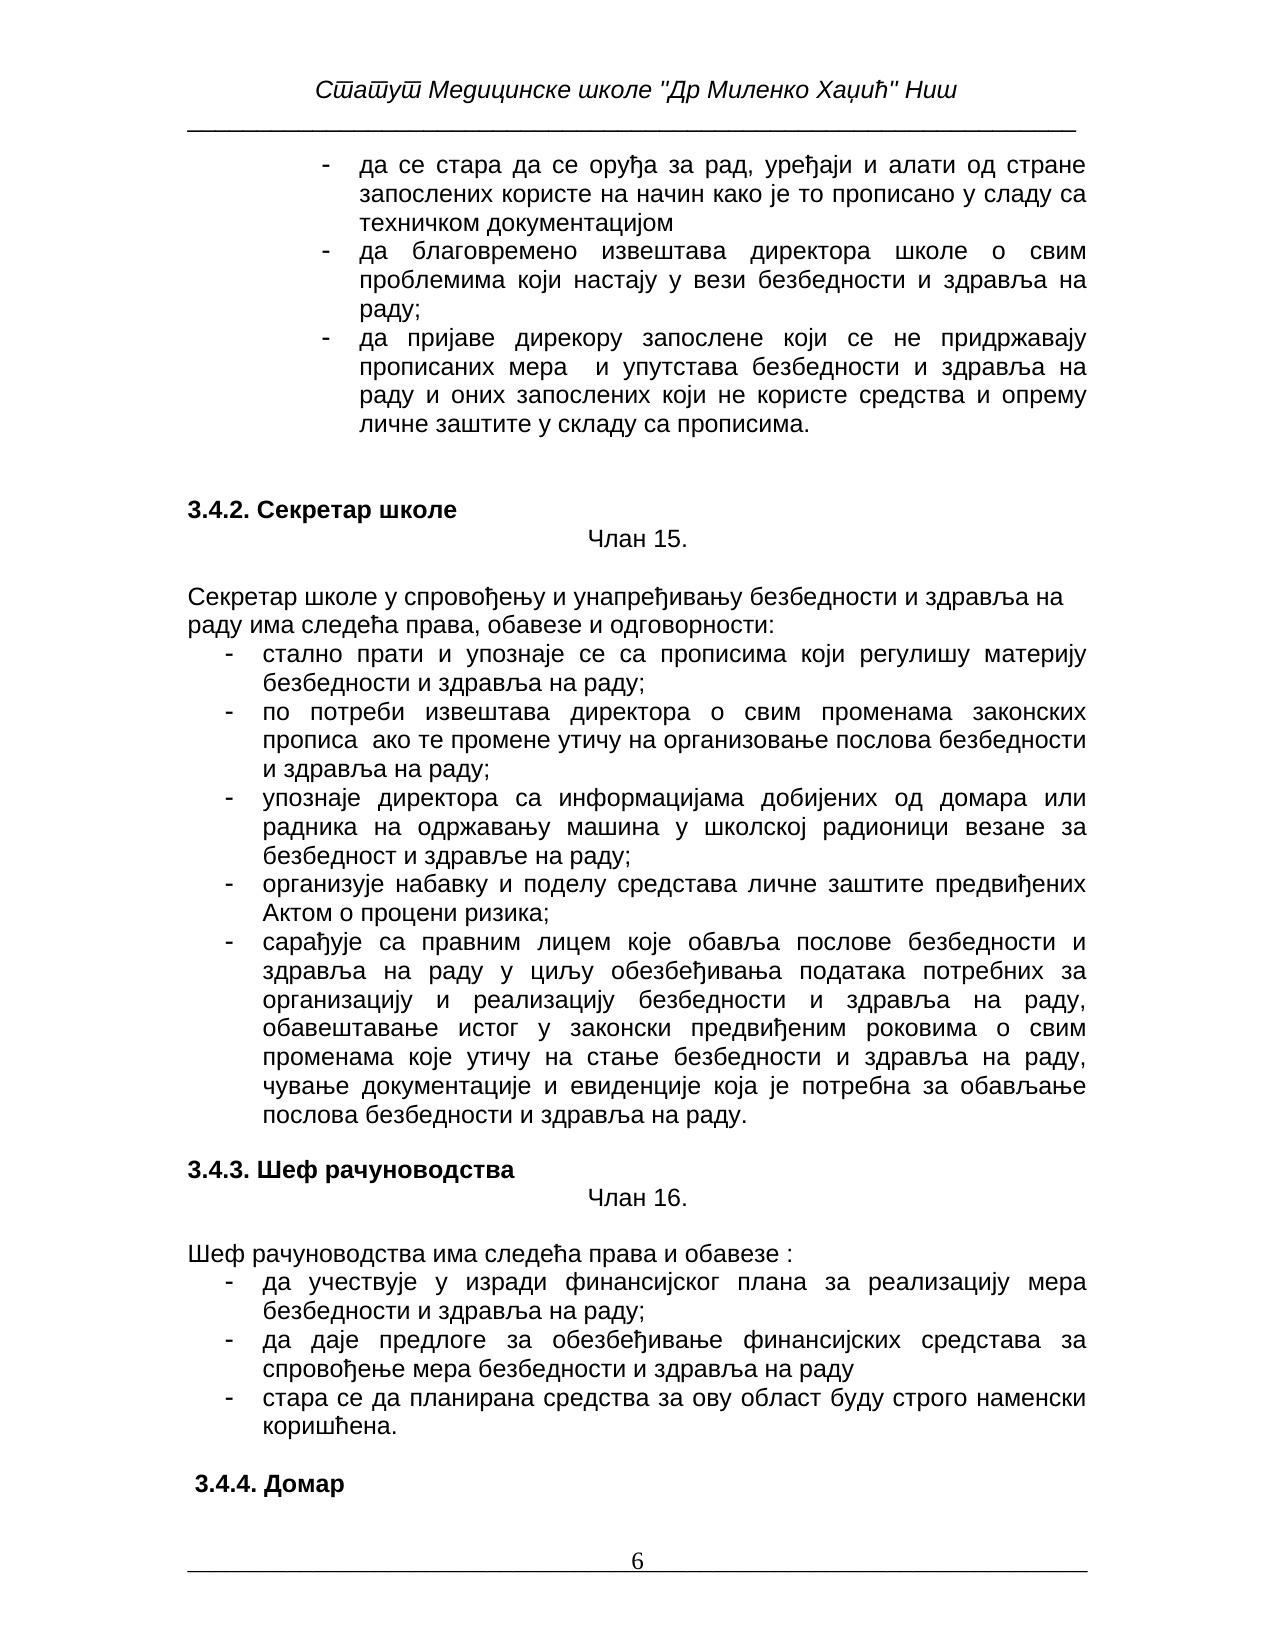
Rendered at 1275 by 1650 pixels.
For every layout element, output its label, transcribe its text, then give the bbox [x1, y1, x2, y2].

text Секретар школе у спровођењу и унапређивању безбедности и здравља на раду има следећа права, обавезе и одговорности: [187, 582, 1087, 639]
list да учествује у изради финансијског плана за реализацију мера безбедности и здравља на раду; [225, 1267, 1087, 1325]
list сарађује са правним лицем које обавља послове безбедности и здравља на раду у циљу обезбеђивања података потребних за организацију и реализацију безбедности и здравља на раду, обавештавање истог у законски предвиђеним роковима о свим променама које утичу на стање безбедности и здравља на раду, чување документације и евиденције која је потребна за обављање послова безбедности и здравља на раду. [225, 927, 1087, 1128]
list стара се да планирана средства за ову област буду строго наменски коришћена. [225, 1382, 1087, 1440]
text Члан 16. [187, 1183, 1087, 1212]
list да даје предлоге за обезбеђивање финансијских средстава за спровођење мера безбедности и здравља на раду [225, 1325, 1087, 1382]
list организује набавку и поделу средстава личне заштите предвиђених Актом о процени ризика; [225, 869, 1087, 927]
text 3.4.4. Домар [187, 1469, 1087, 1498]
text Шеф рачуноводства има следећа права и обавезе : [187, 1238, 1087, 1267]
text Члан 15. [187, 524, 1087, 553]
text 3.4.2. Секретар школе [187, 495, 1087, 524]
list да се стара да се оруђа за рад, уређаји и алати од стране запослених користе на начин како је то прописано у сладу са техничком документацијом [322, 150, 1087, 236]
text 3.4.3. Шеф рачуноводства [187, 1155, 1087, 1183]
list упознаје директора са информацијама добијених од домара или радника на одржавању машина у школској радионици везане за безбедност и здравље на раду; [225, 783, 1087, 869]
list стално прати и упознаје се са прописима који регулишу материју безбедности и здравља на раду; [225, 639, 1087, 697]
list да пријаве дирекору запослене који се не придржавају прописаних мера и упутстава безбедности и здравља на раду и оних запослених који не користе средства и опрему личне заштите у складу са прописима. [322, 323, 1087, 438]
list да благовремено извештава директора школе о свим проблемима који настају у вези безбедности и здравља на раду; [322, 236, 1087, 323]
list по потреби извештава директора о свим променама законских прописа ако те промене утичу на организовање послова безбедности и здравља на раду; [225, 697, 1087, 783]
